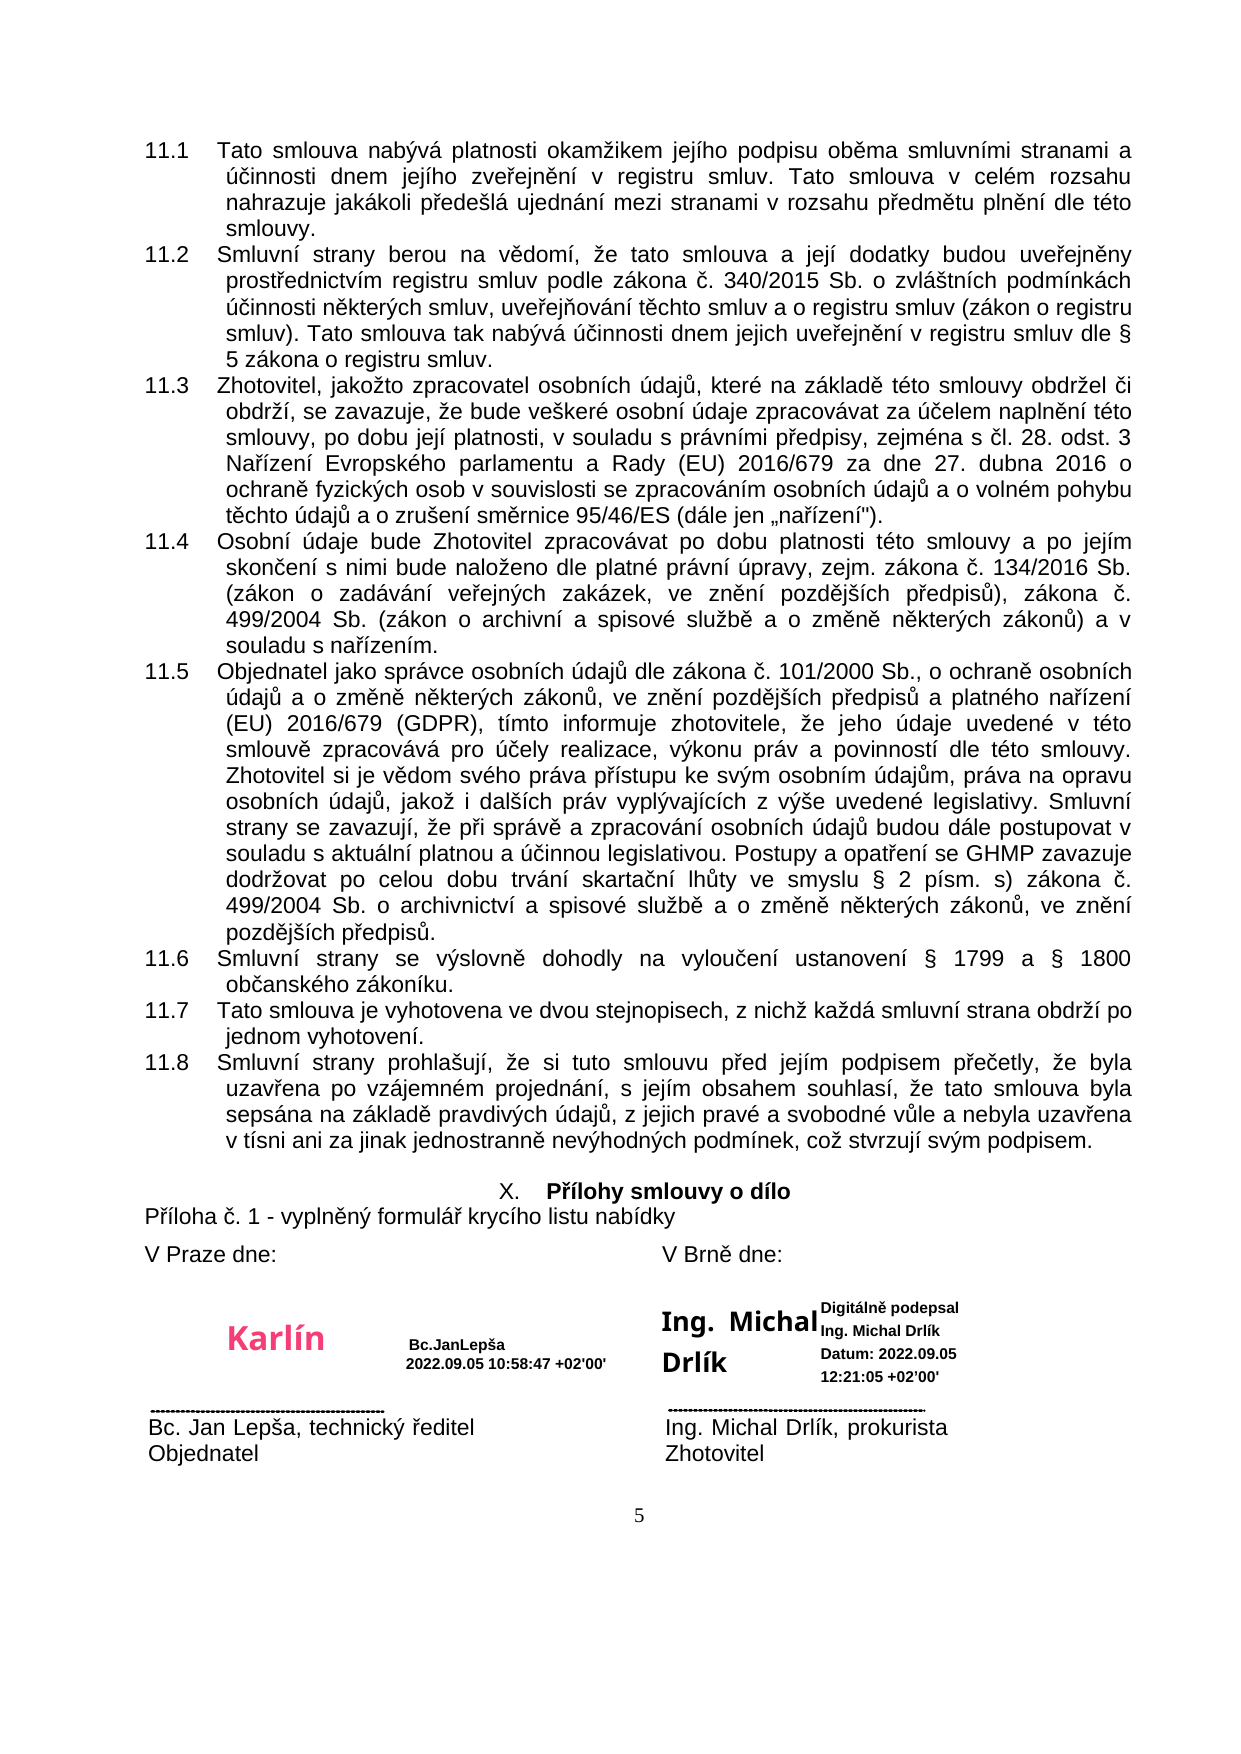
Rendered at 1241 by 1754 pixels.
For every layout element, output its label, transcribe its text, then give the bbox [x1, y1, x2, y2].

text Příloha č. 1 - vyplněný formulář krycího listu nabídky [144, 1204, 1182, 1230]
list Tato smlouva nabývá platnosti okamžikem jejího podpisu oběma smluvními stranami a účinnosti dnem jejího zveřejnění v registru smluv. Tato smlouva v celém rozsahu nahrazuje jakákoli předešlá ujednání mezi stranami v rozsahu předmětu plnění dle této smlouvy. [144, 138, 1132, 242]
list Smluvní strany prohlašují, že si tuto smlouvu před jejím podpisem přečetly, že byla uzavřena po vzájemném projednání, s jejím obsahem souhlasí, že tato smlouva byla sepsána na základě pravdivých údajů, z jejich pravé a svobodné vůle a nebyla uzavřena v tísni ani za jinak jednostranně nevýhodných podmínek, což stvrzují svým podpisem. [144, 1049, 1132, 1153]
text Karlín Bc.JanLepša [226, 1331, 606, 1355]
list Zhotovitel, jakožto zpracovatel osobních údajů, které na základě této smlouvy obdržel či obdrží, se zavazuje, že bude veškeré osobní údaje zpracovávat za účelem naplnění této smlouvy, po dobu její platnosti, v souladu s právními předpisy, zejména s čl. 28. odst. 3 Nařízení Evropského parlamentu a Rady (EU) 2016/679 za dne 27. dubna 2016 o ochraně fyzických osob v souvislosti se zpracováním osobních údajů a o volném pohybu těchto údajů a o zrušení směrnice 95/46/ES (dále jen „nařízení"). [144, 372, 1132, 528]
text Bc. Jan Lepša, technický ředitel Objednatel [148, 1415, 475, 1467]
list Smluvní strany berou na vědomí, že tato smlouva a její dodatky budou uveřejněny prostřednictvím registru smluv podle zákona č. 340/2015 Sb. o zvláštních podmínkách účinnosti některých smluv, uveřejňování těchto smluv a o registru smluv (zákon o registru smluv). Tato smlouva tak nabývá účinnosti dnem jejich uveřejnění v registru smluv dle § 5 zákona o registru smluv. [144, 242, 1132, 372]
text 2022.09.05 10:58:47 +02'00' [226, 1355, 606, 1373]
text Ing. Michal Drlík, prokurista Zhotovitel [665, 1414, 948, 1467]
list Osobní údaje bude Zhotovitel zpracovávat po dobu platnosti této smlouvy a po jejím skončení s nimi bude naloženo dle platné právní úpravy, zejm. zákona č. 134/2016 Sb. (zákon o zadávání veřejných zakázek, ve znění pozdějších předpisů), zákona č. 499/2004 Sb. (zákon o archivní a spisové službě a o změně některých zákonů) a v souladu s nařízením. [144, 528, 1132, 659]
list Tato smlouva je vyhotovena ve dvou stejnopisech, z nichž každá smluvní strana obdrží po jednom vyhotovení. [144, 997, 1132, 1049]
subtitle Přílohy smlouvy o dílo [498, 1179, 1182, 1204]
subtitle Ing. Michal Drlík [661, 1299, 818, 1381]
list Objednatel jako správce osobních údajů dle zákona č. 101/2000 Sb., o ochraně osobních údajů a o změně některých zákonů, ve znění pozdějších předpisů a platného nařízení (EU) 2016/679 (GDPR), tímto informuje zhotovitele, že jeho údaje uvedené v této smlouvě zpracovává pro účely realizace, výkonu práv a povinností dle této smlouvy. Zhotovitel si je vědom svého práva přístupu ke svým osobním údajům, práva na opravu osobních údajů, jakož i dalších práv vyplývajících z výše uvedené legislativy. Smluvní strany se zavazují, že při správě a zpracování osobních údajů budou dále postupovat v souladu s aktuální platnou a účinnou legislativou. Postupy a opatření se GHMP zavazuje dodržovat po celou dobu trvání skartační lhůty ve smyslu § 2 písm. s) zákona č. 499/2004 Sb. o archivnictví a spisové službě a o změně některých zákonů, ve znění pozdějších předpisů. [144, 659, 1132, 945]
list Smluvní strany se výslovně dohodly na vyloučení ustanovení § 1799 a § 1800 občanského zákoníku. [144, 945, 1132, 997]
text Digitálně podepsal Ing. Michal Drlík Datum: 2022.09.05 12:21:05 +02’00' [820, 1295, 975, 1387]
text V Praze dne: V Brně dne: [144, 1242, 1182, 1263]
